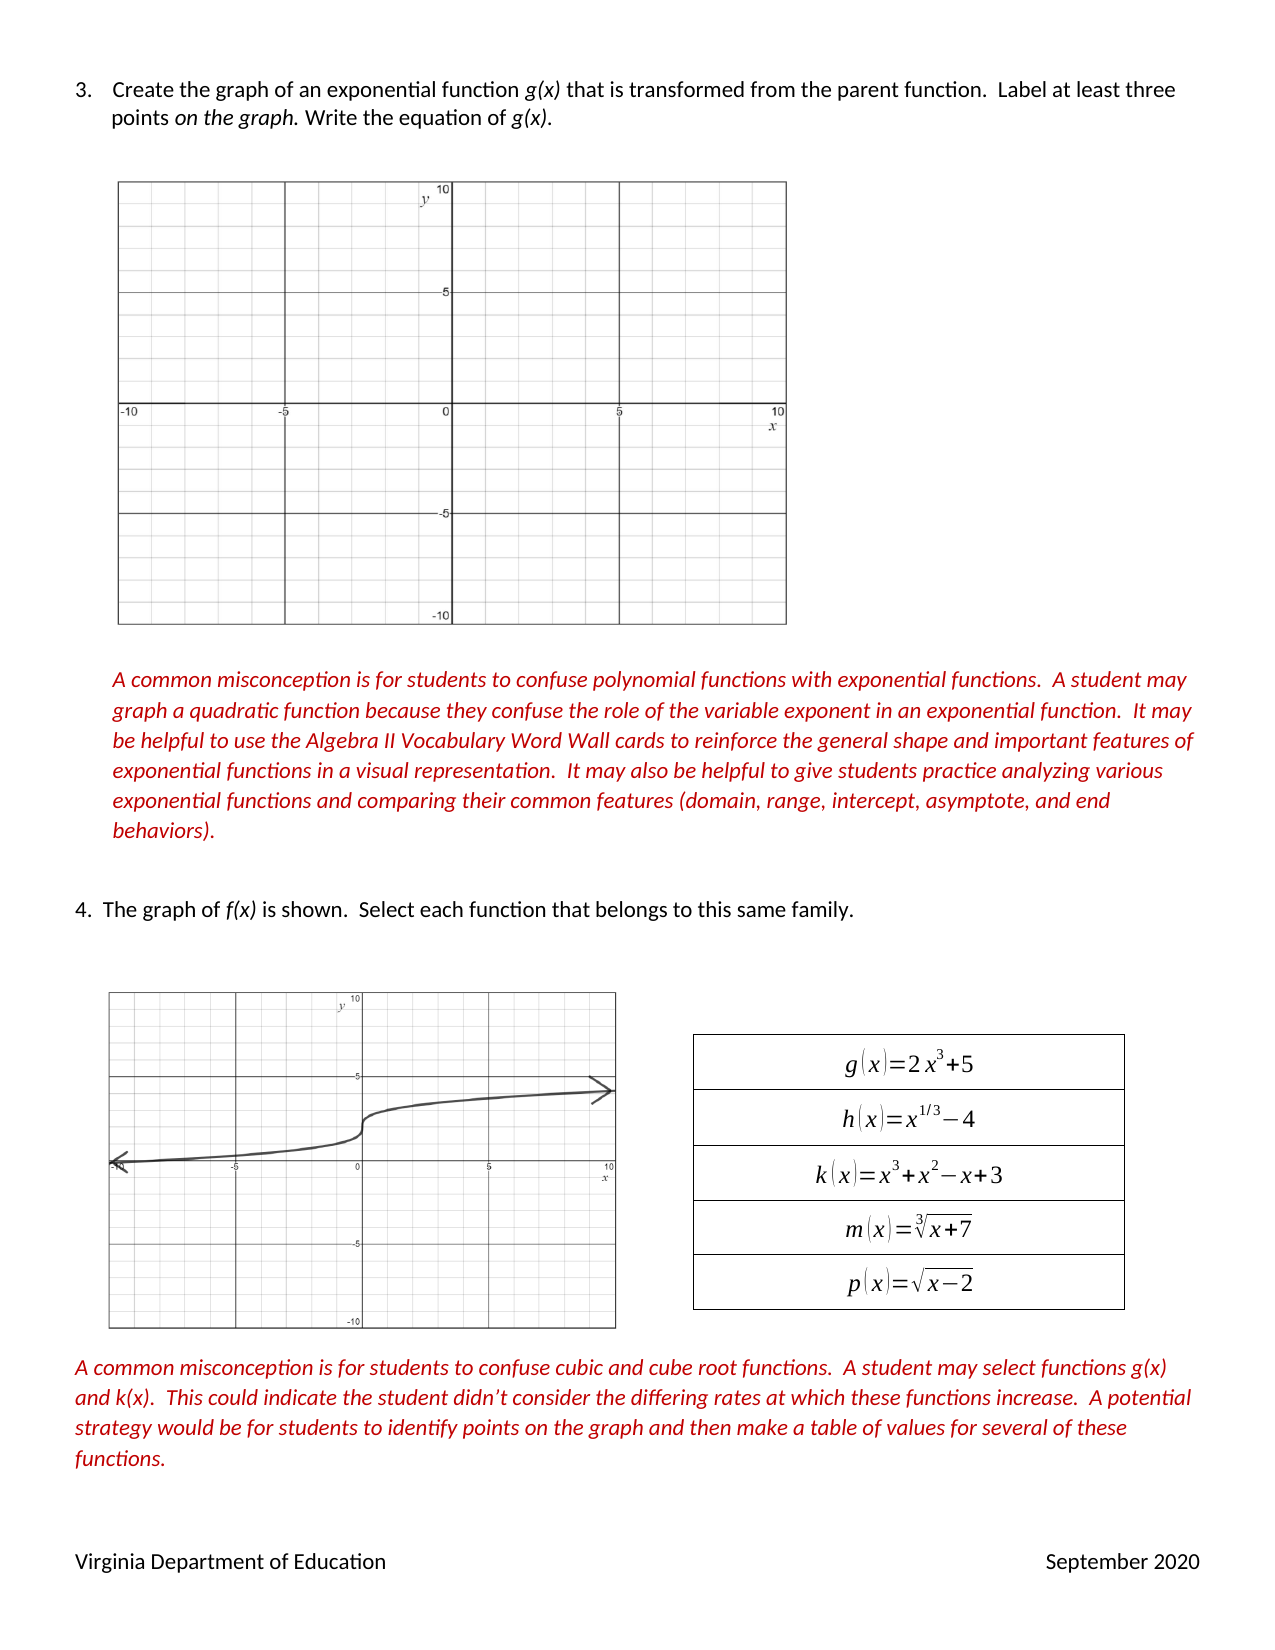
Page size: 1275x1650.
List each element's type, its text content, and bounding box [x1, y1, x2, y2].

table_cell [694, 1146, 1124, 1200]
table_cell [694, 1255, 1124, 1309]
text A common misconception is for students to confuse cubic and cube root functions. A student may select functions g(x) and k(x). This could indicate the student didn’t consider the differing rates at which these functions increase. A potential strategy would be for students to identify points on the graph and then make a table of values for several of these functions. [75, 1353, 1200, 1472]
table_cell [694, 1201, 1124, 1254]
text A common misconception is for students to confuse polynomial functions with exponential functions. A student may graph a quadratic function because they confuse the role of the variable exponent in an exponential function. It may be helpful to use the Algebra II Vocabulary Word Wall cards to reinforce the general shape and important features of exponential functions in a visual representation. It may also be helpful to give students practice analyzing various exponential functions and comparing their common features (domain, range, intercept, asymptote, and end behaviors). [112, 666, 1200, 844]
text points on the graph. Write the equation of g(x). [75, 103, 1200, 131]
picture [106, 989, 620, 1335]
list Create the graph of an exponential function g(x) that is transformed from the parent function. Label at least three [75, 75, 1200, 103]
table_header [694, 1035, 1124, 1089]
table_cell [694, 1090, 1124, 1145]
picture [112, 175, 792, 632]
text 4. The graph of f(x) is shown. Select each function that belongs to this same family. [75, 896, 1200, 924]
